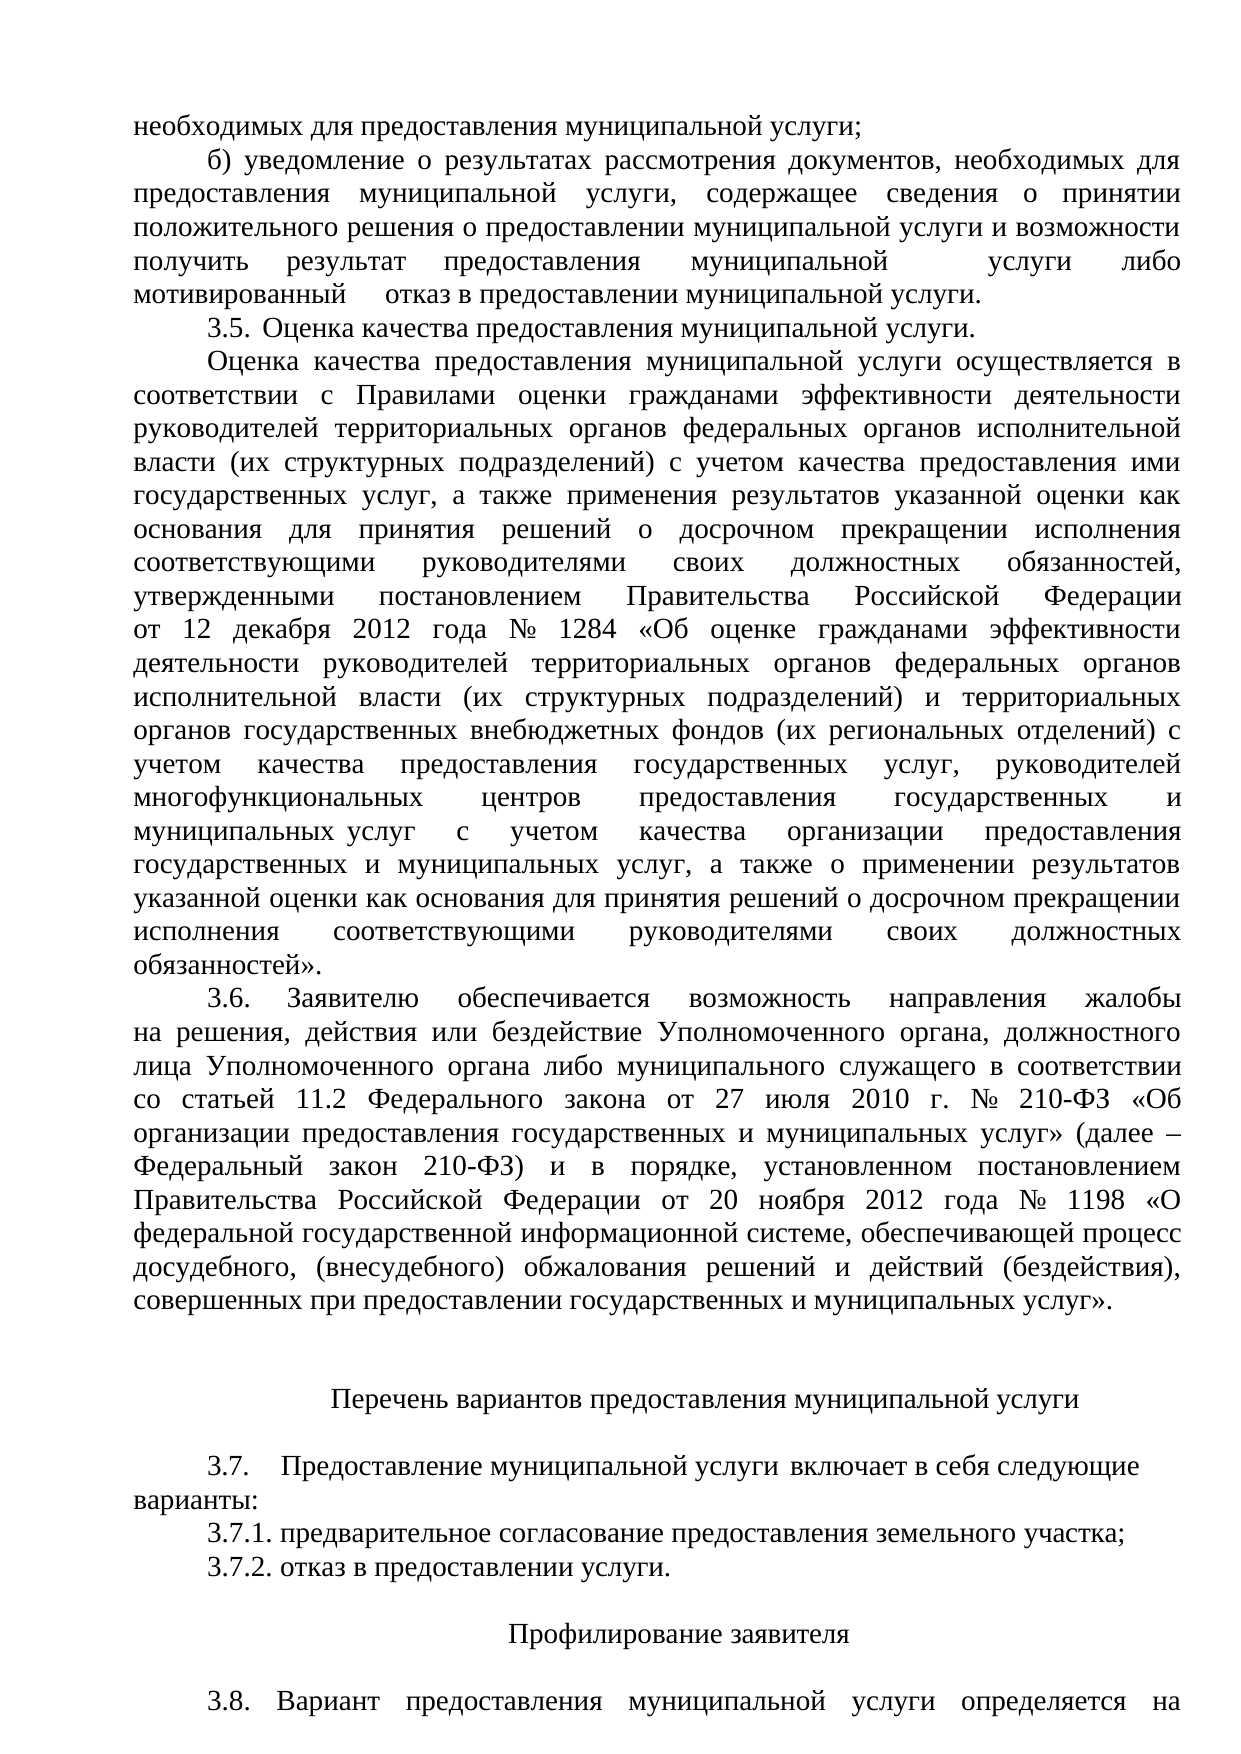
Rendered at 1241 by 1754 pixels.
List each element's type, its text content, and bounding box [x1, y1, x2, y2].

text 3.5. Оценка качества предоставления муниципальной услуги. [133, 310, 1182, 343]
subtitle Профилирование заявителя [508, 1617, 1196, 1650]
text 3.7.1. предварительное согласование предоставления земельного участка; [207, 1515, 1196, 1549]
text Оценка качества предоставления муниципальной услуги осуществляется в соответствии с Правилами оценки гражданами эффективности деятельности руководителей территориальных органов федеральных органов исполнительной власти (их структурных подразделений) с учетом качества предоставления ими государственных услуг, а также применения результатов указанной оценки как основания для принятия решений о досрочном прекращении исполнения соответствующими руководителями своих должностных обязанностей, утвержденными постановлением Правительства Российской Федерации от 12 декабря 2012 года № 1284 «Об оценке гражданами эффективности деятельности руководителей территориальных органов федеральных органов исполнительной власти (их структурных подразделений) и территориальных органов государственных внебюджетных фондов (их региональных отделений) с учетом качества предоставления государственных услуг, руководителей многофункциональных центров предоставления государственных и муниципальных услуг с учетом качества организации предоставления государственных и муниципальных услуг, а также о применении результатов указанной оценки как основания для принятия решений о досрочном прекращении исполнения соответствующими руководителями своих должностных обязанностей». [133, 343, 1182, 981]
text 3.6. Заявителю обеспечивается возможность направления жалобы на решения, действия или бездействие Уполномоченного органа, должностного лица Уполномоченного органа либо муниципального служащего в соответствии со статьей 11.2 Федерального закона от 27 июля 2010 г. № 210-ФЗ «Об организации предоставления государственных и муниципальных услуг» (далее – Федеральный закон 210-ФЗ) и в порядке, установленном постановлением Правительства Российской Федерации от 20 ноября 2012 года № 1198 «О федеральной государственной информационной системе, обеспечивающей процесс досудебного, (внесудебного) обжалования решений и действий (бездействия), совершенных при предоставлении государственных и муниципальных услуг». [133, 981, 1182, 1316]
text б) уведомление о результатах рассмотрения документов, необходимых для предоставления муниципальной услуги, содержащее сведения о принятии положительного решения о предоставлении муниципальной услуги и возможности получить результат предоставления муниципальной услуги либо мотивированный отказ в предоставлении муниципальной услуги. [133, 142, 1181, 310]
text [133, 1683, 1182, 1717]
text 3.7. Предоставление муниципальной услуги включает в себя следующие варианты: [133, 1448, 1181, 1515]
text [133, 108, 1182, 142]
subtitle Перечень вариантов предоставления муниципальной услуги [213, 1381, 1196, 1415]
text 3.7.2. отказ в предоставлении услуги. [207, 1549, 1196, 1582]
